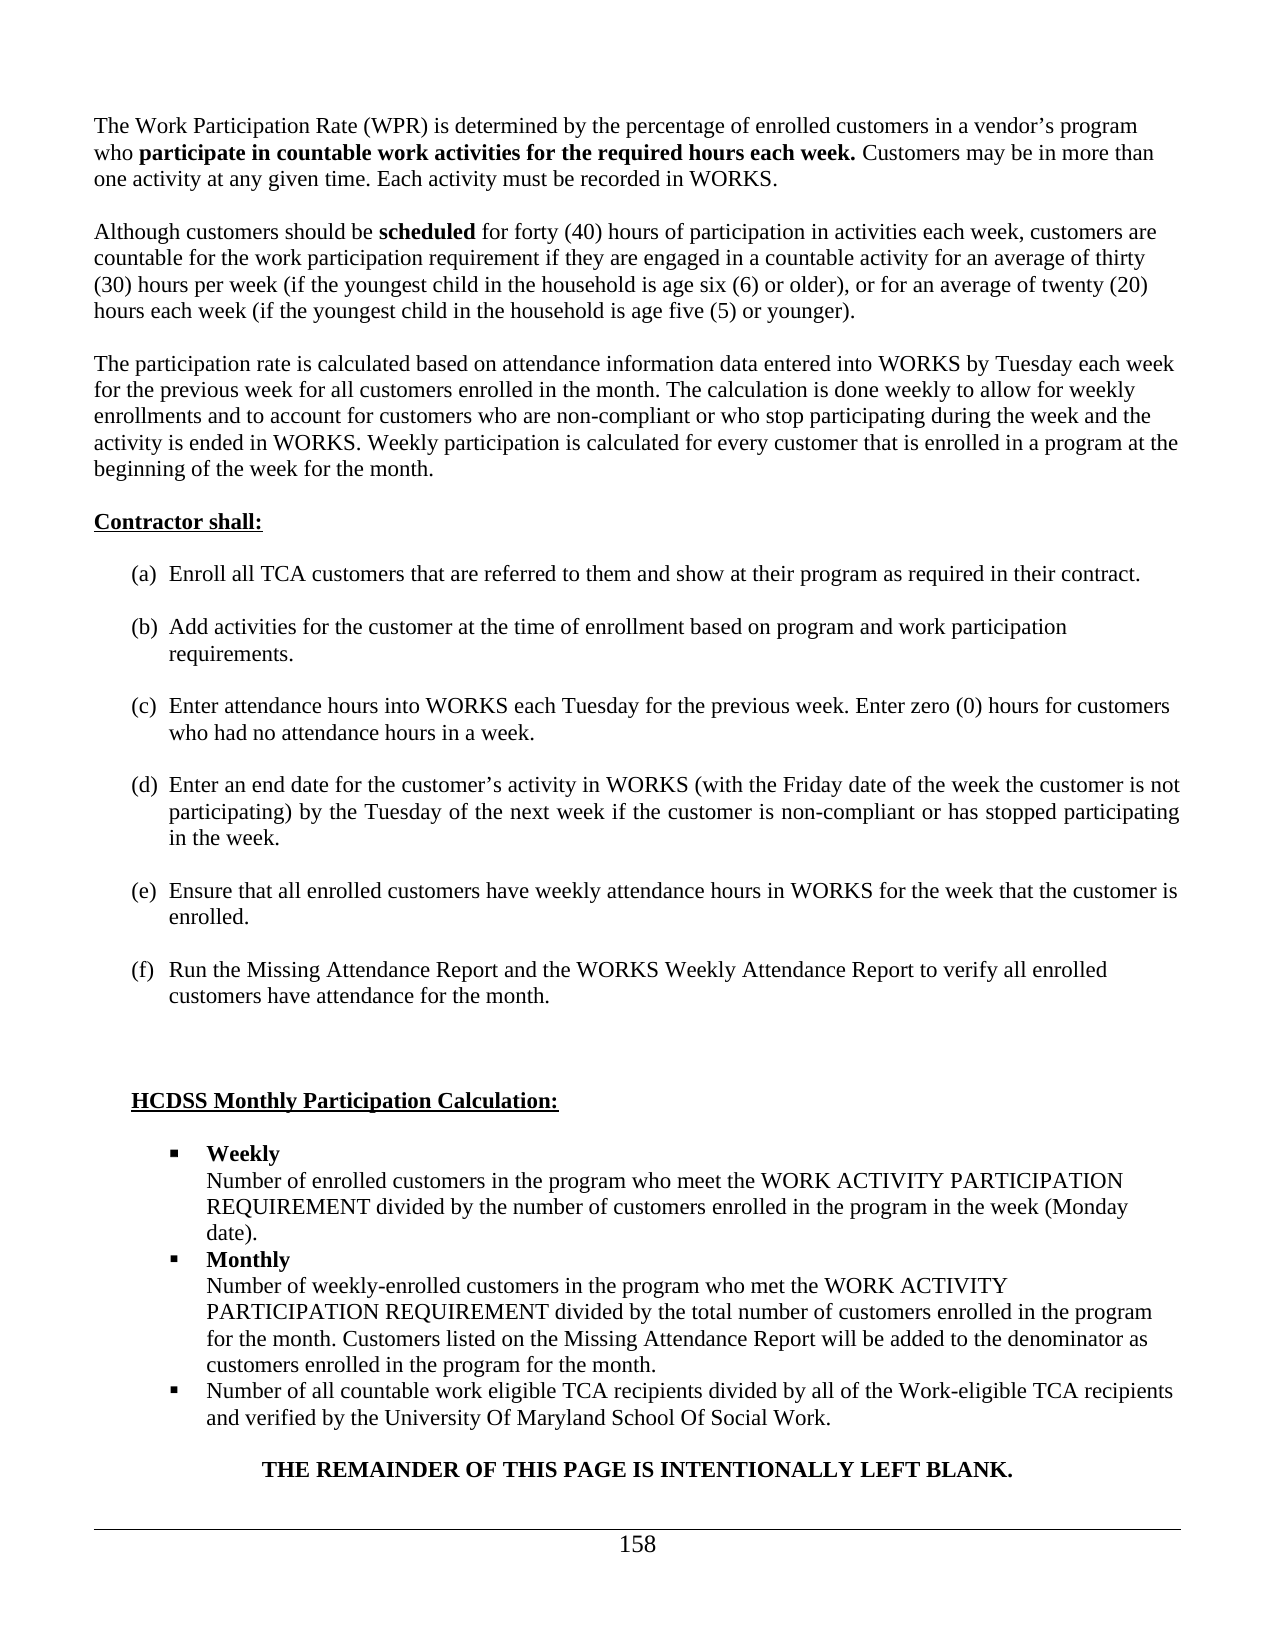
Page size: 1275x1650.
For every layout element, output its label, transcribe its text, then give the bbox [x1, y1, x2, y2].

list Run the Missing Attendance Report and the WORKS Weekly Attendance Report to verify all enrolled customers have attendance for the month. [131, 956, 1181, 1008]
list Number of enrolled customers in the program who meet the WORK ACTIVITY PARTICIPATION REQUIREMENT divided by the number of customers enrolled in the program in the week (Monday date). [206, 1167, 1181, 1246]
text Contractor shall: [94, 508, 1181, 534]
text HCDSS Monthly Participation Calculation: [131, 1088, 1181, 1114]
list Enter attendance hours into WORKS each Tuesday for the previous week. Enter zero (0) hours for customers who had no attendance hours in a week. [131, 692, 1181, 745]
list Number of all countable work eligible TCA recipients divided by all of the Work-eligible TCA recipients and verified by the University Of Maryland School Of Social Work. [169, 1377, 1181, 1430]
list Ensure that all enrolled customers have weekly attendance hours in WORKS for the week that the customer is enrolled. [131, 877, 1181, 929]
text Although customers should be scheduled for forty (40) hours of participation in activities each week, customers are countable for the work participation requirement if they are engaged in a countable activity for an average of thirty (30) hours per week (if the youngest child in the household is age six (6) or older), or for an average of twenty (20) hours each week (if the youngest child in the household is age five (5) or younger). [94, 218, 1181, 323]
text The Work Participation Rate (WPR) is determined by the percentage of enrolled customers in a vendor’s program who participate in countable work activities for the required hours each week. Customers may be in more than one activity at any given time. Each activity must be recorded in WORKS. [94, 112, 1181, 192]
text THE REMAINDER OF THIS PAGE IS INTENTIONALLY LEFT BLANK. [94, 1457, 1181, 1483]
list Weekly [169, 1140, 1181, 1167]
list Enter an end date for the customer’s activity in WORKS (with the Friday date of the week the customer is not participating) by the Tuesday of the next week if the customer is non-compliant or has stopped participating in the week. [131, 771, 1181, 850]
text The participation rate is calculated based on attendance information data entered into WORKS by Tuesday each week for the previous week for all customers enrolled in the month. The calculation is done weekly to allow for weekly enrollments and to account for customers who are non-compliant or who stop participating during the week and the activity is ended in WORKS. Weekly participation is calculated for every customer that is enrolled in a program at the beginning of the week for the month. [94, 350, 1181, 481]
list Monthly [169, 1246, 1181, 1272]
list Number of weekly-enrolled customers in the program who met the WORK ACTIVITY PARTICIPATION REQUIREMENT divided by the total number of customers enrolled in the program for the month. Customers listed on the Missing Attendance Report will be added to the denominator as customers enrolled in the program for the month. [206, 1272, 1181, 1377]
list Add activities for the customer at the time of enrollment based on program and work participation requirements. [131, 613, 1181, 666]
list Enroll all TCA customers that are referred to them and show at their program as required in their contract. [131, 561, 1181, 587]
